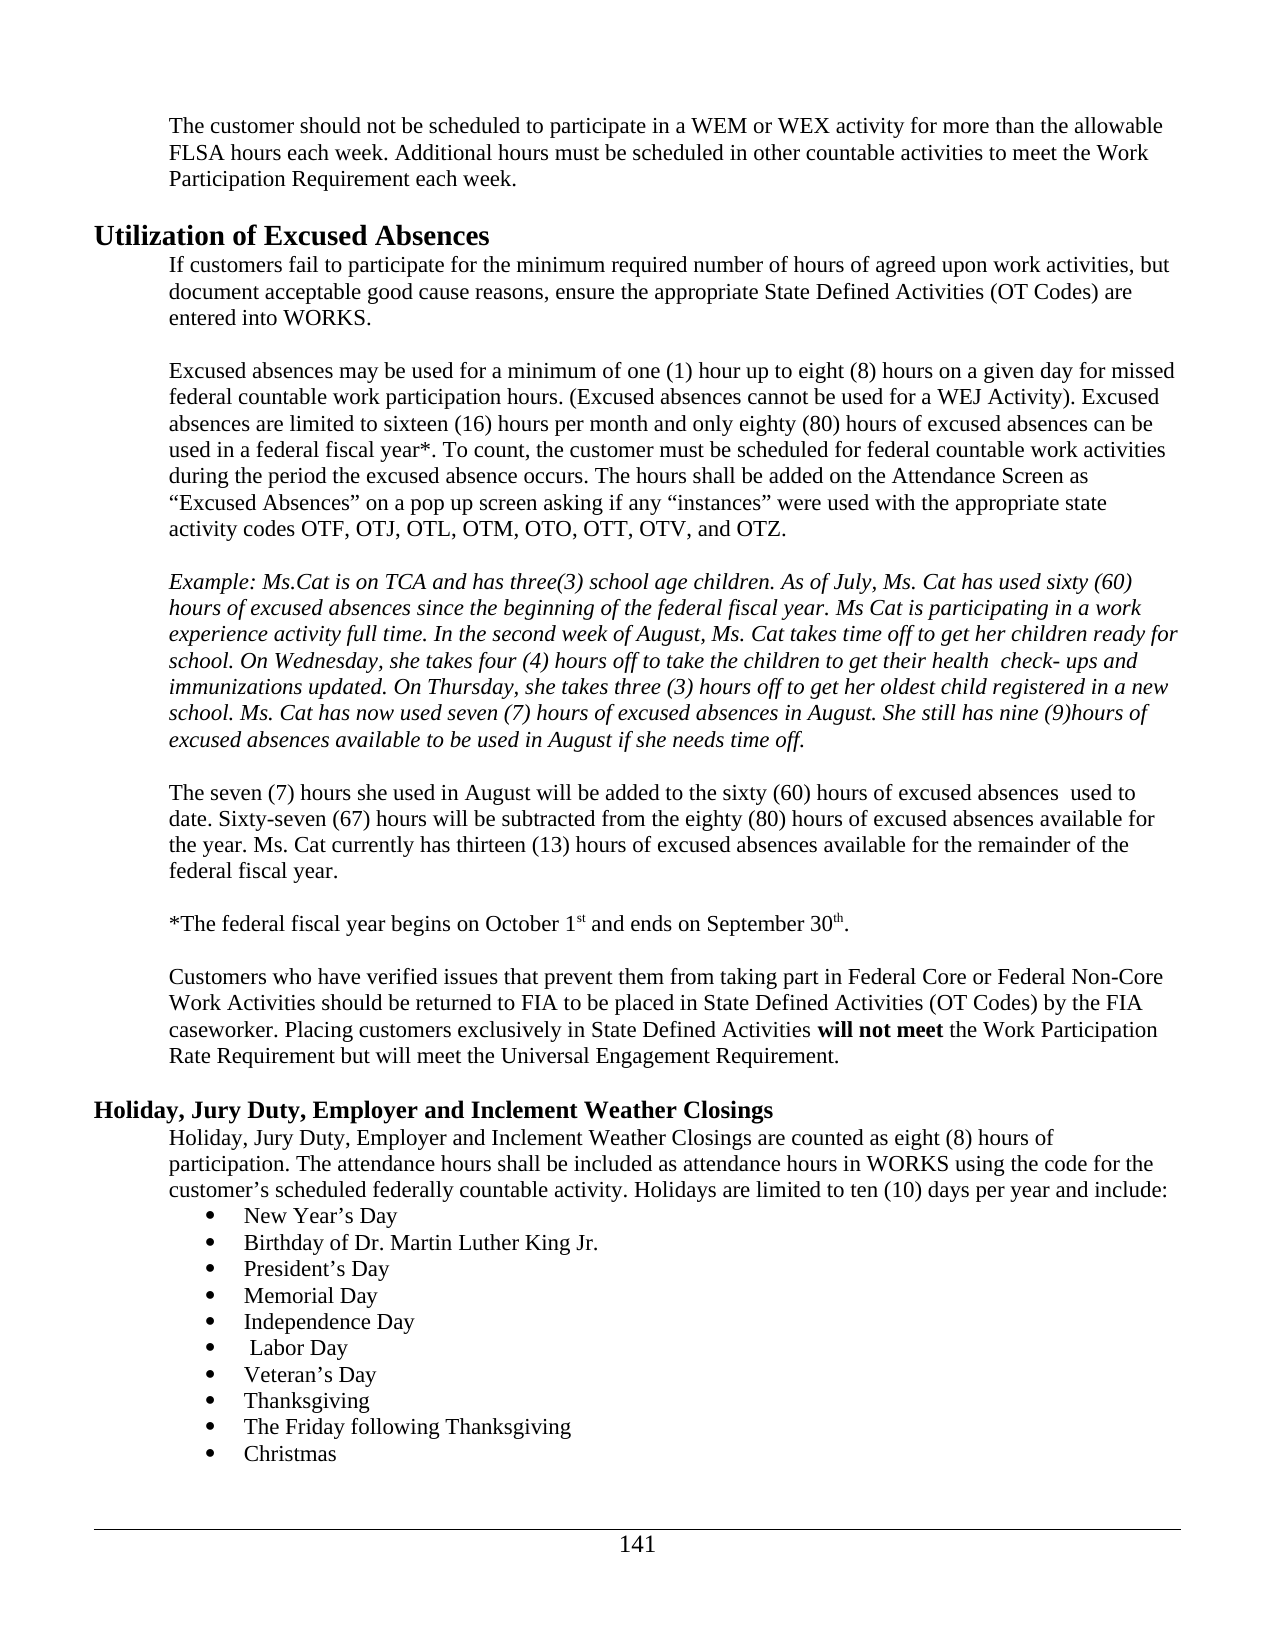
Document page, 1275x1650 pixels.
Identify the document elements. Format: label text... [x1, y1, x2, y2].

text Holiday, Jury Duty, Employer and Inclement Weather Closings [94, 1095, 1181, 1123]
list Thanksgiving [206, 1387, 1181, 1413]
text If customers fail to participate for the minimum required number of hours of agreed upon work activities, but document acceptable good cause reasons, ensure the appropriate State Defined Activities (OT Codes) are entered into WORKS. [169, 251, 1181, 331]
list Memorial Day [206, 1282, 1181, 1308]
list Independence Day [206, 1308, 1181, 1334]
list New Year’s Day [206, 1203, 1181, 1229]
text The customer should not be scheduled to participate in a WEM or WEX activity for more than the allowable FLSA hours each week. Additional hours must be scheduled in other countable activities to meet the Work Participation Requirement each week. [169, 112, 1181, 192]
text Holiday, Jury Duty, Employer and Inclement Weather Closings are counted as eight (8) hours of participation. The attendance hours shall be included as attendance hours in WORKS using the code for the customer’s scheduled federally countable activity. Holidays are limited to ten (10) days per year and include: [169, 1123, 1181, 1203]
text Example: Ms.Cat is on TCA and has three(3) school age children. As of July, Ms. Cat has used sixty (60) hours of excused absences since the beginning of the federal fiscal year. Ms Cat is participating in a work experience activity full time. In the second week of August, Ms. Cat takes time off to get her children ready for school. On Wednesday, she takes four (4) hours off to take the children to get their health check- ups and immunizations updated. On Thursday, she takes three (3) hours off to get her oldest child registered in a new school. Ms. Cat has now used seven (7) hours of excused absences in August. She still has nine (9)hours of excused absences available to be used in August if she needs time off. [169, 568, 1181, 752]
list The Friday following Thanksgiving [206, 1413, 1181, 1440]
text The seven (7) hours she used in August will be added to the sixty (60) hours of excused absences used to date. Sixty-seven (67) hours will be subtracted from the eighty (80) hours of excused absences available for the year. Ms. Cat currently has thirteen (13) hours of excused absences available for the remainder of the federal fiscal year. [169, 778, 1181, 884]
text Customers who have verified issues that prevent them from taking part in Federal Core or Federal Non-Core Work Activities should be returned to FIA to be placed in State Defined Activities (OT Codes) by the FIA caseworker. Placing customers exclusively in State Defined Activities will not meet the Work Participation Rate Requirement but will meet the Universal Engagement Requirement. [169, 963, 1181, 1068]
list Labor Day [206, 1334, 1181, 1361]
list President’s Day [206, 1255, 1181, 1282]
list Veteran’s Day [206, 1361, 1181, 1387]
text *The federal fiscal year begins on October 1st and ends on September 30th. [169, 910, 1181, 937]
text Excused absences may be used for a minimum of one (1) hour up to eight (8) hours on a given day for missed federal countable work participation hours. (Excused absences cannot be used for a WEJ Activity). Excused absences are limited to sixteen (16) hours per month and only eighty (80) hours of excused absences can be used in a federal fiscal year*. To count, the customer must be scheduled for federal countable work activities during the period the excused absence occurs. The hours shall be added on the Attendance Screen as “Excused Absences” on a pop up screen asking if any “instances” were used with the appropriate state activity codes OTF, OTJ, OTL, OTM, OTO, OTT, OTV, and OTZ. [169, 357, 1181, 541]
list Birthday of Dr. Martin Luther King Jr. [206, 1229, 1181, 1255]
list Christmas [206, 1440, 1181, 1466]
text Utilization of Excused Absences [94, 218, 1181, 251]
